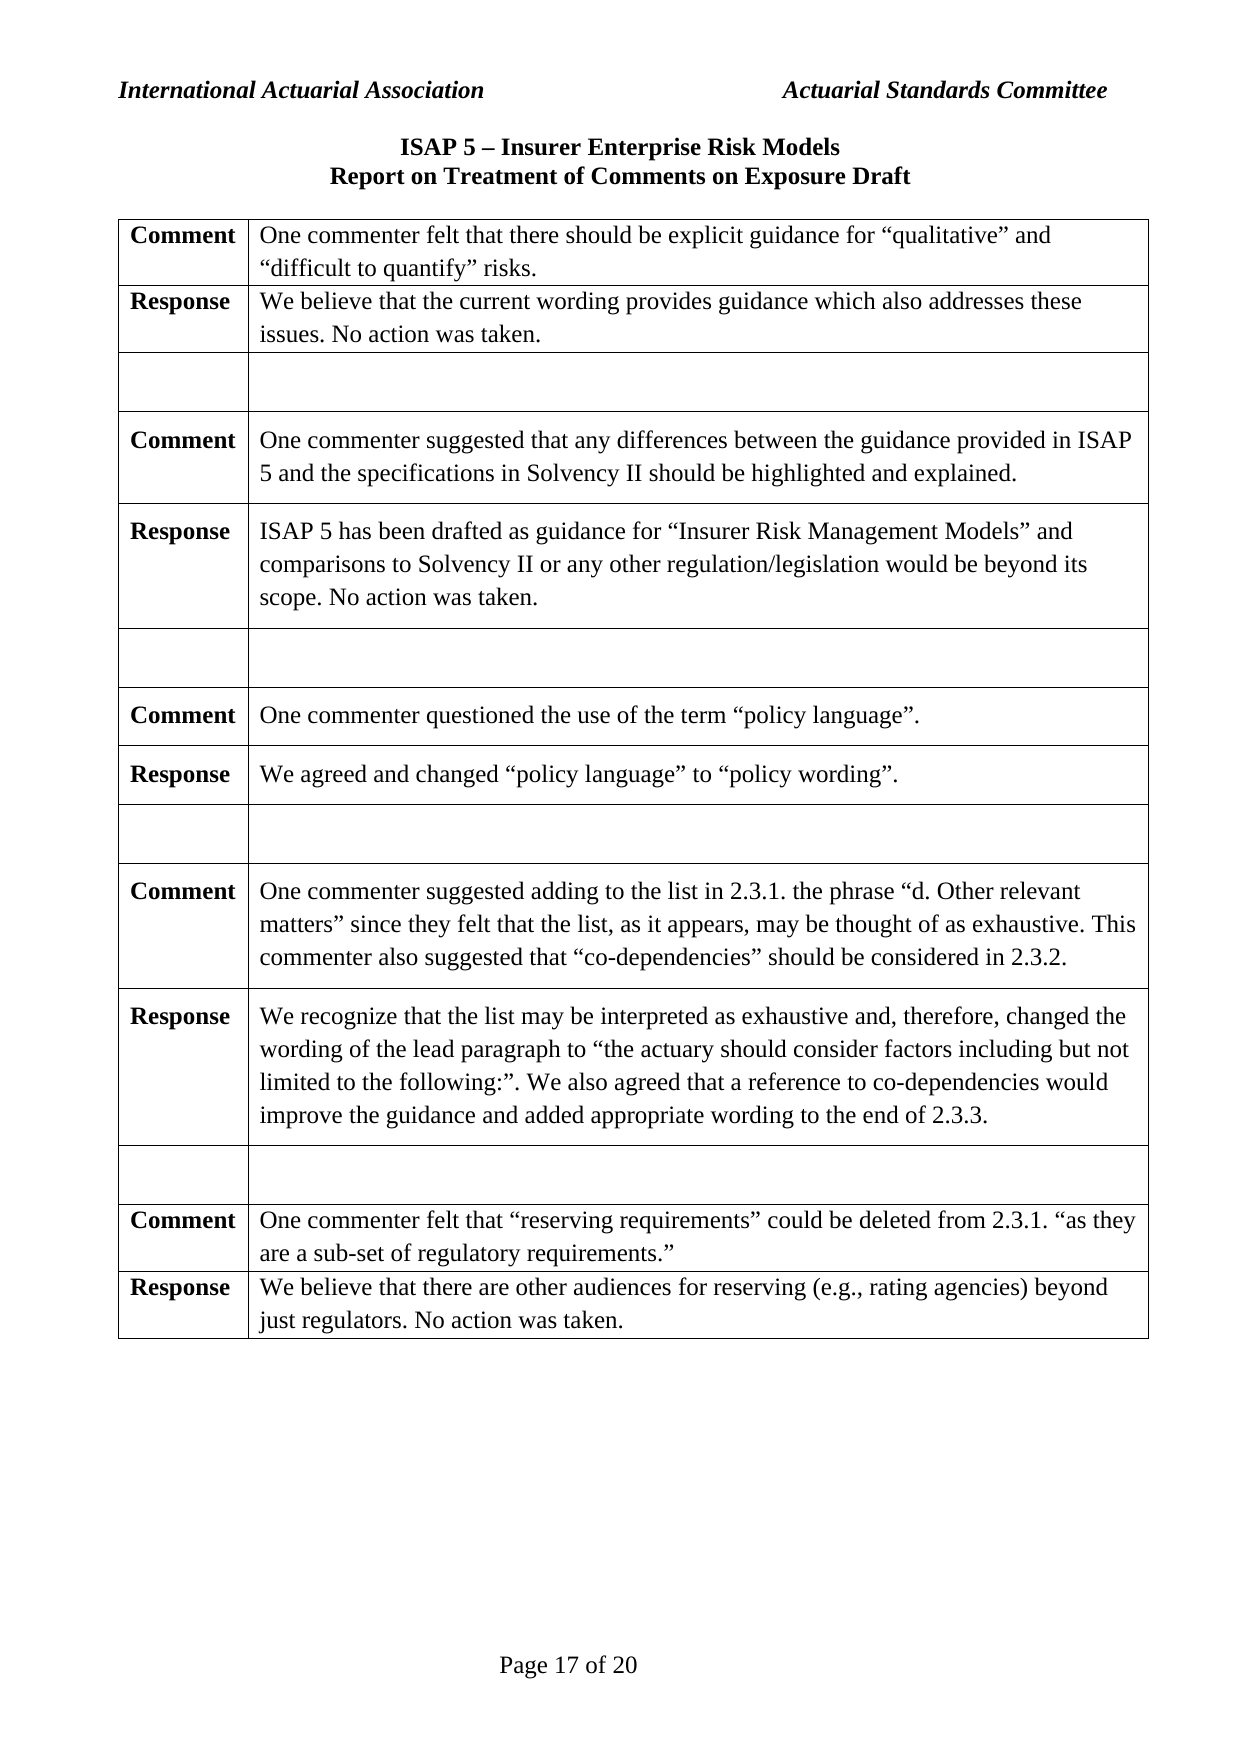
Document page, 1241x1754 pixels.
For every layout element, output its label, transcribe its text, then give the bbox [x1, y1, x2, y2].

table_cell We believe that there are other audiences for reserving (e.g., rating agencies) beyond just regulators. No action was taken. [249, 1272, 1148, 1338]
table_cell We believe that the current wording provides guidance which also addresses these issues. No action was taken. [249, 286, 1148, 352]
table_cell [249, 353, 1148, 411]
table_cell Response [119, 504, 248, 627]
table_cell [119, 805, 248, 863]
table_cell Comment [119, 1205, 248, 1271]
table_cell [249, 805, 1148, 863]
table_cell We agreed and changed “policy language” to “policy wording”. [249, 746, 1148, 804]
table_cell One commenter suggested adding to the list in 2.3.1. the phrase “d. Other relevant matters” since they felt that the list, as it appears, may be thought of as exhaustive. This commenter also suggested that “co-dependencies” should be considered in 2.3.2. [249, 864, 1148, 988]
table_cell Comment [119, 864, 248, 988]
table_cell Comment [119, 220, 248, 285]
table_cell One commenter questioned the use of the term “policy language”. [249, 688, 1148, 745]
table_cell Comment [119, 412, 248, 503]
table_cell [119, 1146, 248, 1204]
table_cell One commenter suggested that any differences between the guidance provided in ISAP 5 and the specifications in Solvency II should be highlighted and explained. [249, 412, 1148, 503]
table_cell One commenter felt that “reserving requirements” could be deleted from 2.3.1. “as they are a sub-set of regulatory requirements.” [249, 1205, 1148, 1271]
table_cell [119, 353, 248, 411]
table_cell ISAP 5 has been drafted as guidance for “Insurer Risk Management Models” and comparisons to Solvency II or any other regulation/legislation would be beyond its scope. No action was taken. [249, 504, 1148, 627]
table_cell [249, 629, 1148, 687]
table_cell Response [119, 989, 248, 1145]
table_cell Comment [119, 688, 248, 745]
table_cell Response [119, 1272, 248, 1338]
table_cell [119, 629, 248, 687]
table_cell Response [119, 746, 248, 804]
table_cell One commenter felt that there should be explicit guidance for “qualitative” and “difficult to quantify” risks. [249, 220, 1148, 285]
table_cell We recognize that the list may be interpreted as exhaustive and, therefore, changed the wording of the lead paragraph to “the actuary should consider factors including but not limited to the following:”. We also agreed that a reference to co-dependencies would improve the guidance and added appropriate wording to the end of 2.3.3. [249, 989, 1148, 1145]
table_cell Response [119, 286, 248, 352]
table_cell [249, 1146, 1148, 1204]
